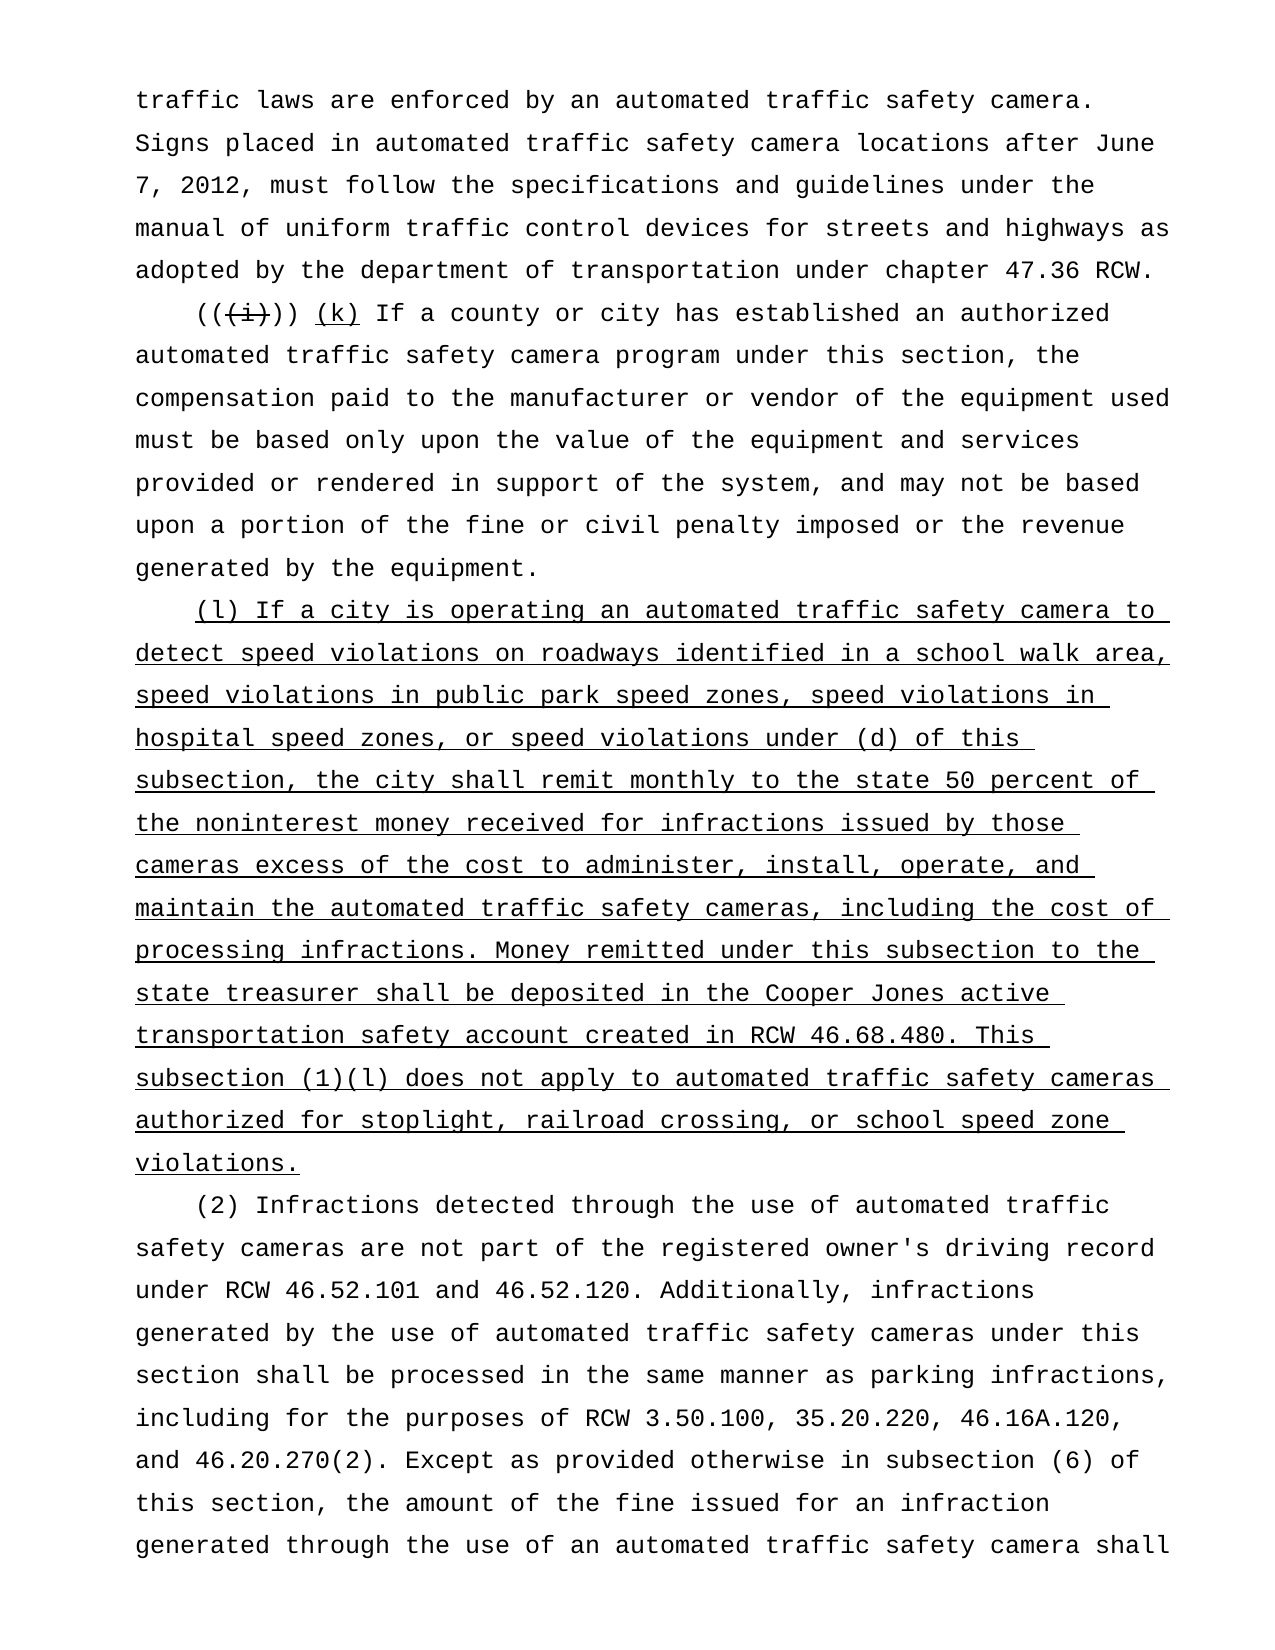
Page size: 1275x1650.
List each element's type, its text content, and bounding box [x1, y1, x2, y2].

text (l) If a city is operating an automated traffic safety camera to detect speed violations on roadways identified in a school walk area, speed violations in public park speed zones, speed violations in hospital speed zones, or speed violations under (d) of this subsection, the city shall remit monthly to the state 50 percent of the noninterest money received for infractions issued by those cameras excess of the cost to administer, install, operate, and maintain the automated traffic safety cameras, including the cost of processing infractions. Money remitted under this subsection to the state treasurer shall be deposited in the Cooper Jones active transportation safety account created in RCW 46.68.480. This subsection (1)(l) does not apply to automated traffic safety cameras authorized for stoplight, railroad crossing, or school speed zone violations. [135, 1090, 1170, 1180]
text (l) If a city is operating an automated traffic safety camera to detect speed violations on roadways identified in a school walk area, speed violations in public park speed zones, speed violations in hospital speed zones, or speed violations under (d) of this subsection, the city shall remit monthly to the state 50 percent of the noninterest money received for infractions issued by those cameras excess of the cost to administer, install, operate, and maintain the automated traffic safety cameras, including the cost of processing infractions. Money remitted under this subsection to the state treasurer shall be deposited in the Cooper Jones active transportation safety account created in RCW 46.68.480. This subsection (1)(l) does not apply to automated traffic safety cameras authorized for stoplight, railroad crossing, or school speed zone violations. [135, 665, 1170, 919]
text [135, 75, 1170, 287]
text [135, 1180, 1170, 1562]
text (l) If a city is operating an automated traffic safety camera to detect speed violations on roadways identified in a school walk area, speed violations in public park speed zones, speed violations in hospital speed zones, or speed violations under (d) of this subsection, the city shall remit monthly to the state 50 percent of the noninterest money received for infractions issued by those cameras excess of the cost to administer, install, operate, and maintain the automated traffic safety cameras, including the cost of processing infractions. Money remitted under this subsection to the state treasurer shall be deposited in the Cooper Jones active transportation safety account created in RCW 46.68.480. This subsection (1)(l) does not apply to automated traffic safety cameras authorized for stoplight, railroad crossing, or school speed zone violations. [135, 585, 1170, 664]
text (((i))) (k) If a county or city has established an authorized automated traffic safety camera program under this section, the compensation paid to the manufacturer or vendor of the equipment used must be based only upon the value of the equipment and services provided or rendered in support of the system, and may not be based upon a portion of the fine or civil penalty imposed or the revenue generated by the equipment. [135, 287, 1170, 585]
text (l) If a city is operating an automated traffic safety camera to detect speed violations on roadways identified in a school walk area, speed violations in public park speed zones, speed violations in hospital speed zones, or speed violations under (d) of this subsection, the city shall remit monthly to the state 50 percent of the noninterest money received for infractions issued by those cameras excess of the cost to administer, install, operate, and maintain the automated traffic safety cameras, including the cost of processing infractions. Money remitted under this subsection to the state treasurer shall be deposited in the Cooper Jones active transportation safety account created in RCW 46.68.480. This subsection (1)(l) does not apply to automated traffic safety cameras authorized for stoplight, railroad crossing, or school speed zone violations. [135, 920, 1170, 1089]
